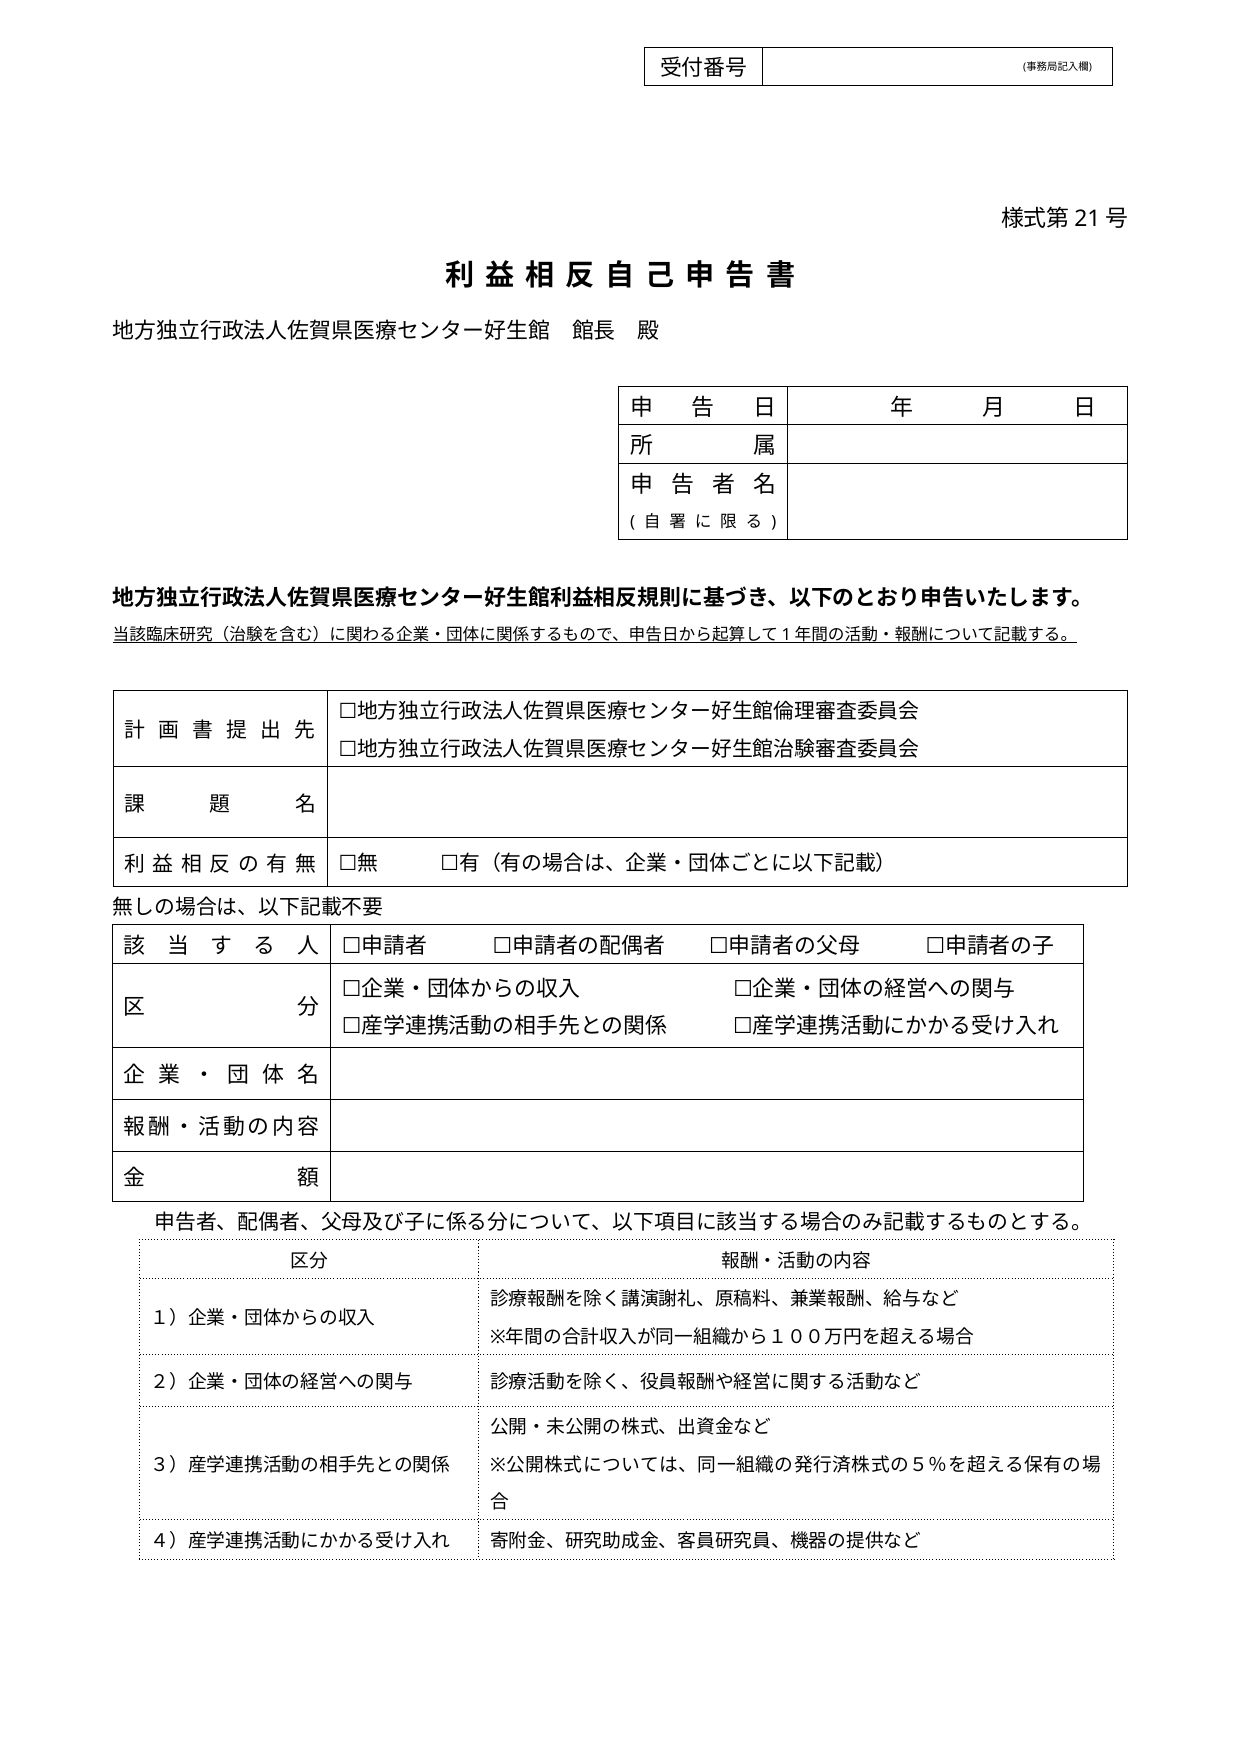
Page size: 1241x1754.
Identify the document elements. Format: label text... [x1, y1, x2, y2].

table_cell ４）産学連携活動にかかる受け入れ [139, 1519, 478, 1558]
table_cell 診療報酬を除く講演謝礼、原稿料、兼業報酬、給与など ※年間の合計収入が同一組織から１００万円を超える場合 [479, 1278, 1114, 1354]
table_cell ３）産学連携活動の相手先との関係 [139, 1406, 478, 1519]
table_cell [331, 1100, 1083, 1151]
text 様式第21号 [112, 198, 1128, 236]
text 利益相反自己申告書 [112, 236, 1128, 311]
text 無しの場合は、以下記載不要 [112, 887, 1128, 924]
table_header 申告日 [619, 387, 787, 424]
text 地方独立行政法人佐賀県医療センター好生館 館長 殿 [112, 311, 1128, 348]
table_cell [331, 1152, 1083, 1201]
text 申告者、配偶者、父母及び子に係る分について、以下項目に該当する場合のみ記載するものとする。 [112, 1202, 1128, 1239]
table_header 申請者 申請者の配偶者 申請者の父母 申請者の子 [331, 925, 1083, 963]
table_cell １）企業・団体からの収入 [139, 1278, 478, 1354]
table_header 年 月 日 [788, 387, 1127, 424]
table_cell 所属 [619, 425, 787, 463]
table_header 該当する人 [113, 925, 330, 963]
text 地方独立行政法人佐賀県医療センター好生館利益相反規則に基づき、以下のとおり申告いたします。 [112, 577, 1128, 615]
table_cell 利益相反の有無 [114, 838, 327, 886]
table_header 地方独立行政法人佐賀県医療センター好生館倫理審査委員会 地方独立行政法人佐賀県医療センター好生館治験審査委員会 [328, 691, 1127, 766]
table_cell 診療活動を除く、役員報酬や経営に関する活動など [479, 1354, 1114, 1406]
table_cell [788, 464, 1127, 539]
table_cell 企業・団体名 [113, 1048, 330, 1098]
table_cell 課題名 [114, 767, 327, 837]
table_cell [479, 1519, 1114, 1558]
table_cell 公開・未公開の株式、出資金など ※公開株式については、同一組織の発行済株式の５％を超える保有の場合 [479, 1406, 1114, 1519]
table_header 計画書提出先 [114, 691, 327, 766]
table_cell 企業・団体からの収入 企業・団体の経営への関与 産学連携活動の相手先との関係 産学連携活動にかかる受け入れ [331, 964, 1083, 1047]
table_cell [788, 425, 1127, 463]
table_cell [331, 1048, 1083, 1098]
table_cell ２）企業・団体の経営への関与 [139, 1354, 478, 1406]
table_cell 区分 [113, 964, 330, 1047]
table_cell 報酬・活動の内容 [113, 1100, 330, 1151]
table_cell 無 有（有の場合は、企業・団体ごとに以下記載） [328, 838, 1127, 886]
text 当該臨床研究（治験を含む）に関わる企業・団体に関係するもので、申告日から起算して1年間の活動・報酬について記載する。 [112, 615, 1128, 652]
table_cell 申告者名 (自署に限る) [619, 464, 787, 539]
table_cell [328, 767, 1127, 837]
table_header 報酬・活動の内容 [479, 1239, 1114, 1278]
table_header 区分 [139, 1239, 478, 1278]
table_cell 金額 [113, 1152, 330, 1201]
